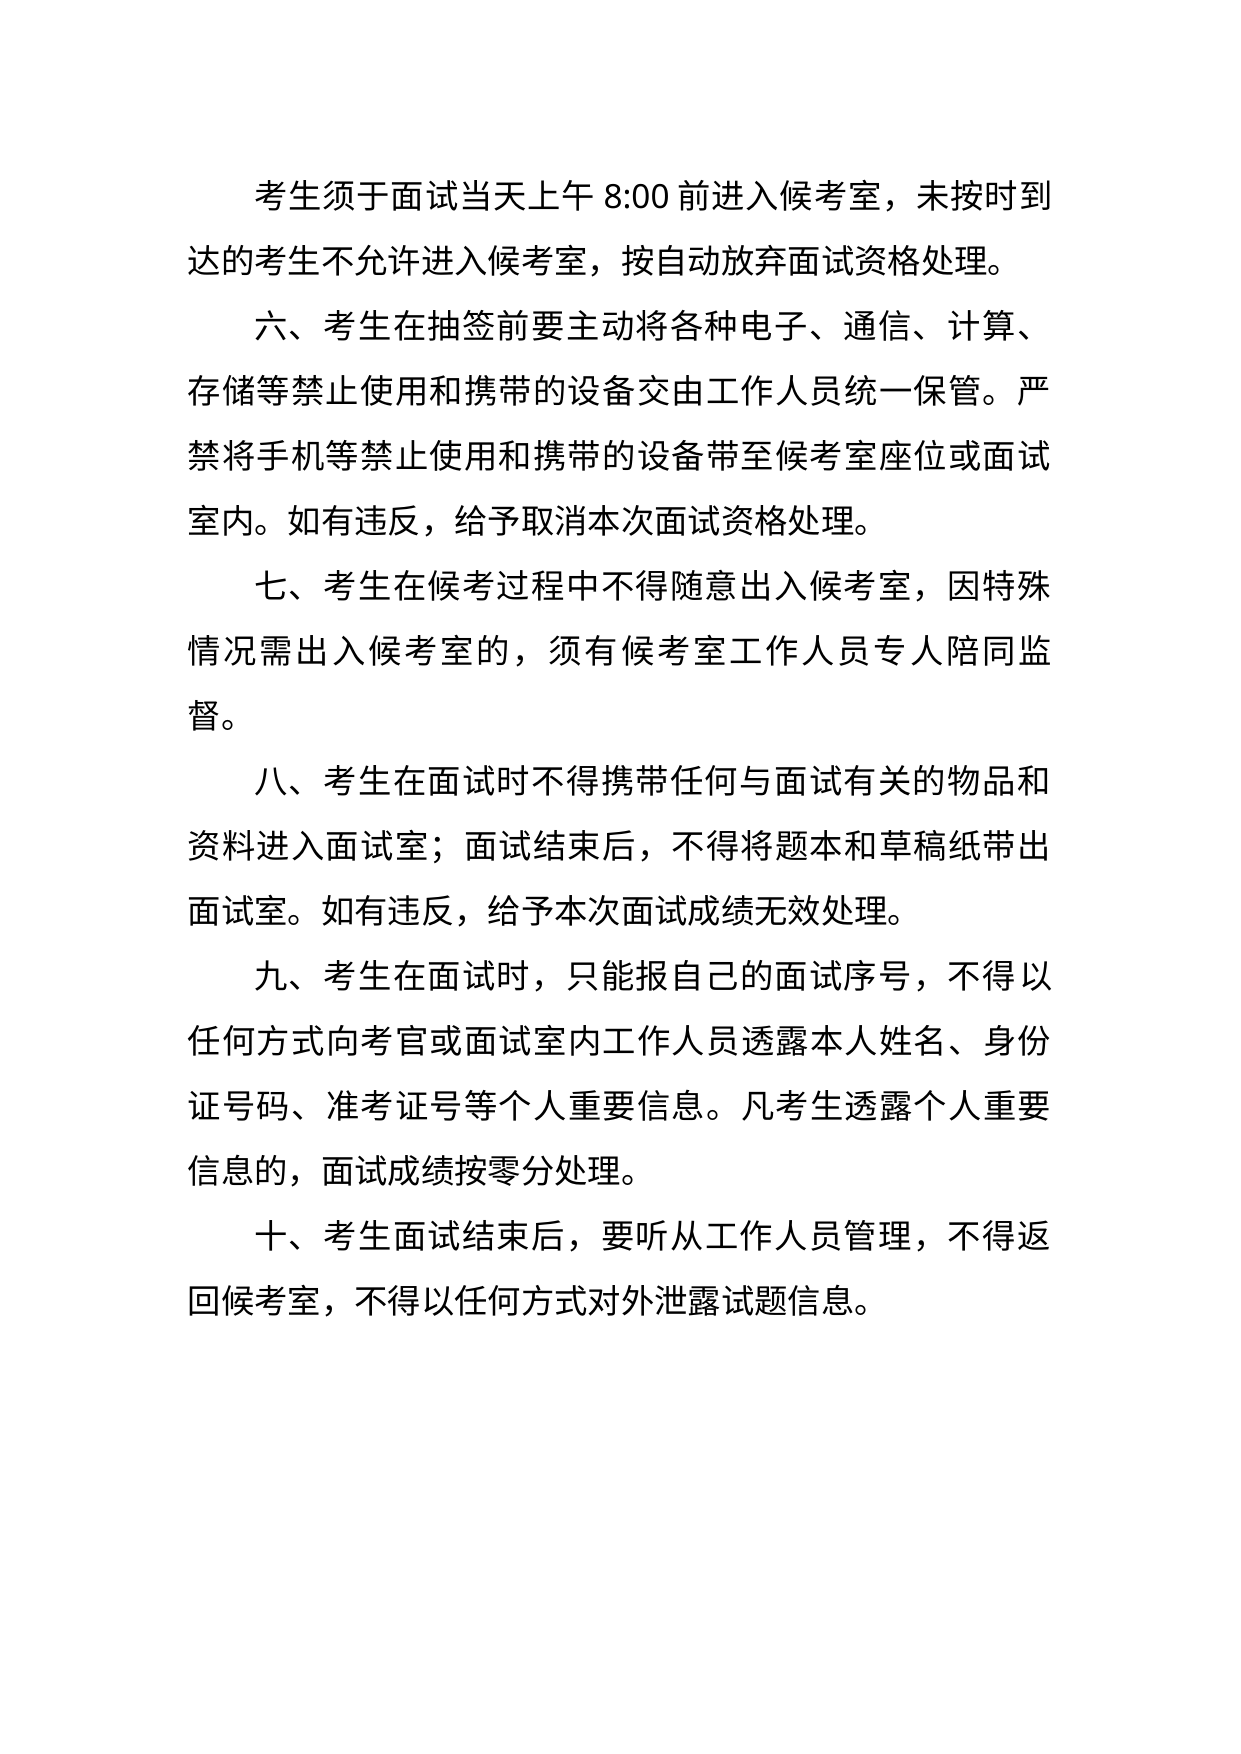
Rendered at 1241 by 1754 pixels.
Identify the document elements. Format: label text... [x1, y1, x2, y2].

text 九、考生在面试时，只能报自己的面试序号，不得以任何方式向考官或面试室内工作人员透露本人姓名、身份证号码、准考证号等个人重要信息。凡考生透露个人重要信息的，面试成绩按零分处理。 [187, 942, 1053, 1202]
text 六、考生在抽签前要主动将各种电子、通信、计算、存储等禁止使用和携带的设备交由工作人员统一保管。严禁将手机等禁止使用和携带的设备带至候考室座位或面试室内。如有违反，给予取消本次面试资格处理。 [187, 292, 1053, 552]
text 十、考生面试结束后，要听从工作人员管理，不得返回候考室，不得以任何方式对外泄露试题信息。 [187, 1202, 1053, 1332]
text 七、考生在候考过程中不得随意出入候考室，因特殊情况需出入候考室的，须有候考室工作人员专人陪同监督。 [187, 552, 1053, 747]
text 考生须于面试当天上午8:00前进入候考室，未按时到达的考生不允许进入候考室，按自动放弃面试资格处理。 [187, 162, 1053, 292]
text 八、考生在面试时不得携带任何与面试有关的物品和资料进入面试室；面试结束后，不得将题本和草稿纸带出面试室。如有违反，给予本次面试成绩无效处理。 [187, 747, 1053, 942]
